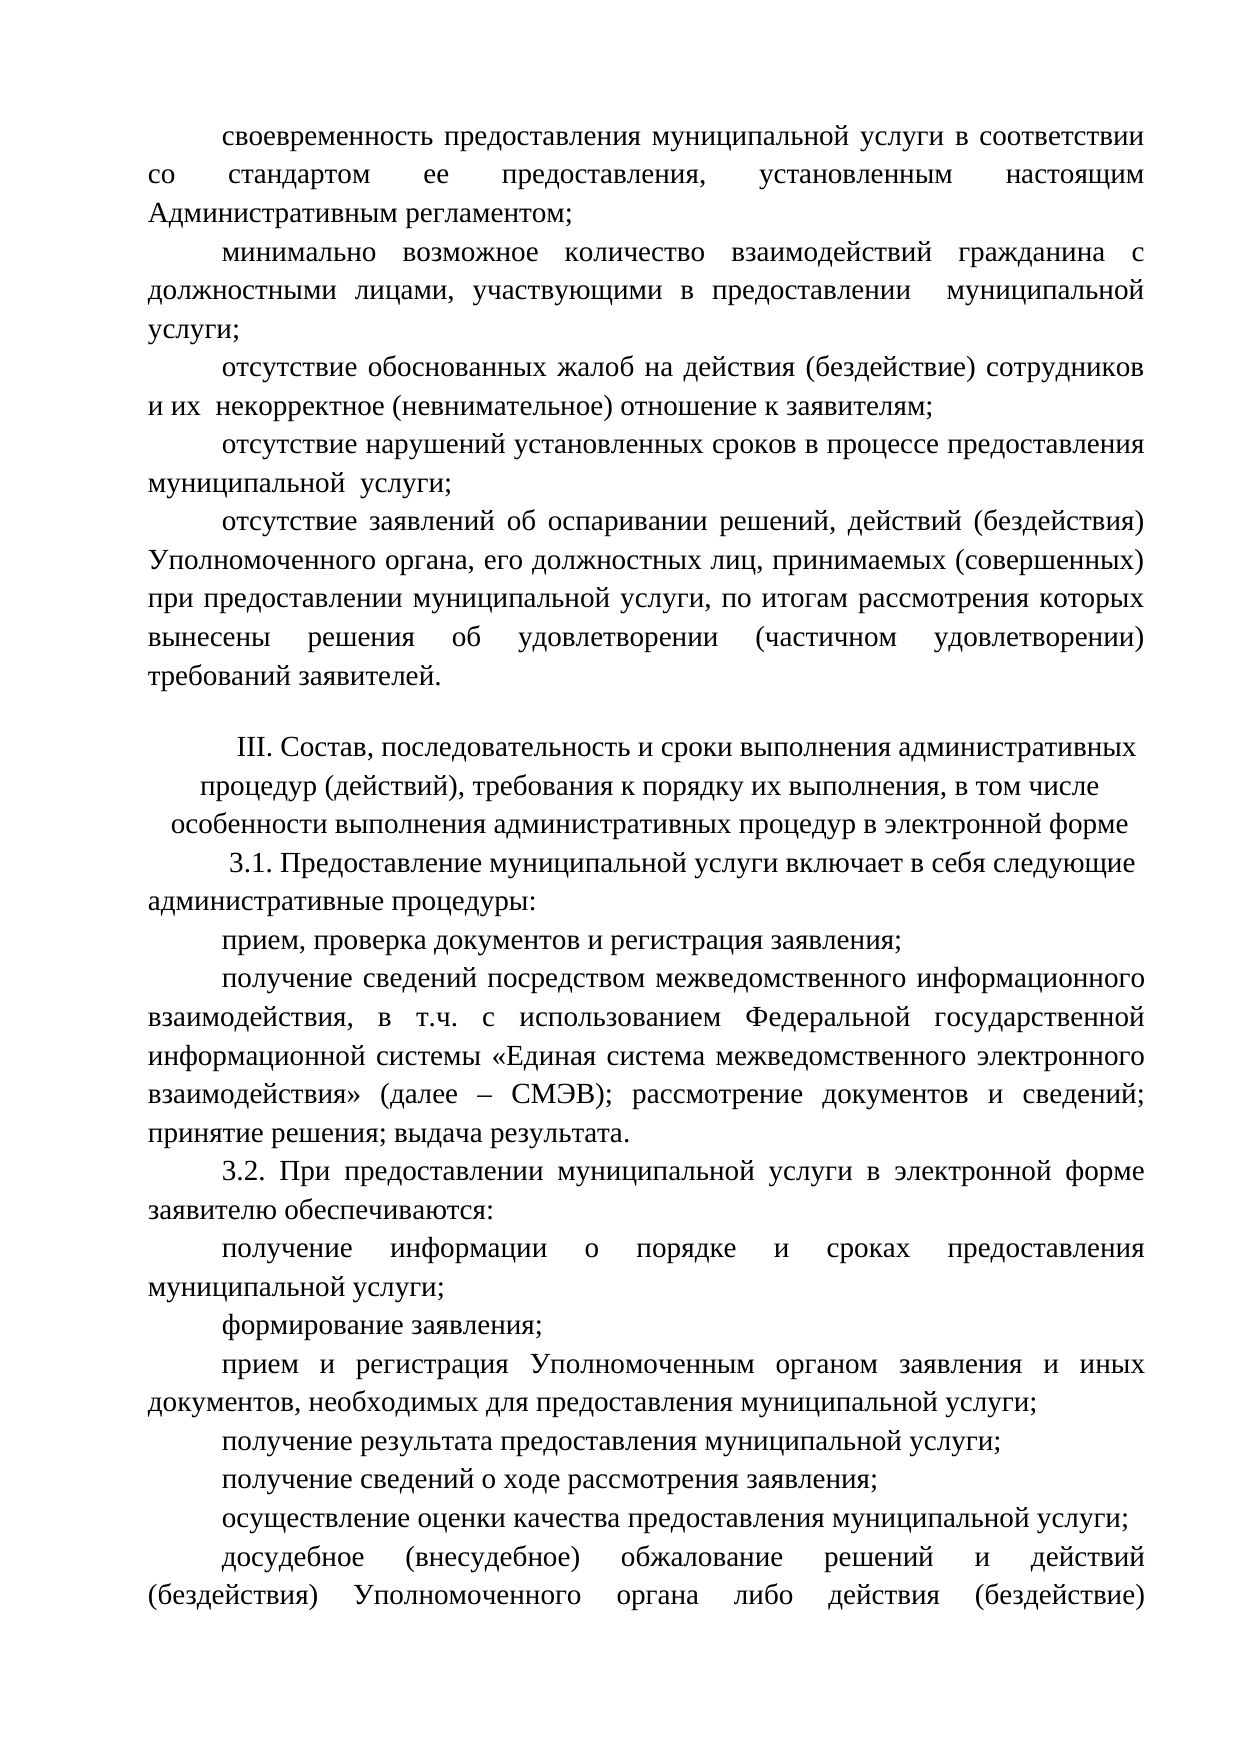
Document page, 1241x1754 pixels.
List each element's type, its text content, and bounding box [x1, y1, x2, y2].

text формирование заявления; [148, 1307, 1146, 1341]
text прием и регистрация Уполномоченным органом заявления и иных документов, необходимых для предоставления муниципальной услуги; [148, 1346, 1146, 1418]
text III. Состав, последовательность и сроки выполнения административных процедур (действий), требования к порядку их выполнения, в том числе особенности выполнения административных процедур в электронной форме [148, 729, 1152, 840]
text 3.2. При предоставлении муниципальной услуги в электронной форме заявителю обеспечиваются: [148, 1153, 1146, 1225]
text получение результата предоставления муниципальной услуги; [148, 1423, 1146, 1457]
text своевременность предоставления муниципальной услуги в соответствии со стандартом ее предоставления, установленным настоящим Административным регламентом; [148, 118, 1145, 229]
text получение информации о порядке и сроках предоставления муниципальной услуги; [148, 1230, 1146, 1302]
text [148, 1539, 1146, 1611]
text отсутствие нарушений установленных сроков в процессе предоставления муниципальной услуги; [148, 426, 1145, 498]
text 3.1. Предоставление муниципальной услуги включает в себя следующие административные процедуры: [148, 845, 1152, 917]
text отсутствие заявлений об оспаривании решений, действий (бездействия) Уполномоченного органа, его должностных лиц, принимаемых (совершенных) при предоставлении муниципальной услуги, по итогам рассмотрения которых вынесены решения об удовлетворении (частичном удовлетворении) требований заявителей. [148, 503, 1145, 691]
text отсутствие обоснованных жалоб на действия (бездействие) сотрудников и их некорректное (невнимательное) отношение к заявителям; [148, 349, 1145, 421]
text осуществление оценки качества предоставления муниципальной услуги; [148, 1500, 1146, 1534]
text получение сведений посредством межведомственного информационного взаимодействия, в т.ч. с использованием Федеральной государственной информационной системы «Единая система межведомственного электронного взаимодействия» (далее – СМЭВ); рассмотрение документов и сведений; принятие решения; выдача результата. [148, 961, 1146, 1148]
text прием, проверка документов и регистрация заявления; [148, 922, 1146, 956]
text получение сведений о ходе рассмотрения заявления; [148, 1462, 1146, 1495]
text минимально возможное количество взаимодействий гражданина с должностными лицами, участвующими в предоставлении муниципальной услуги; [148, 234, 1145, 344]
